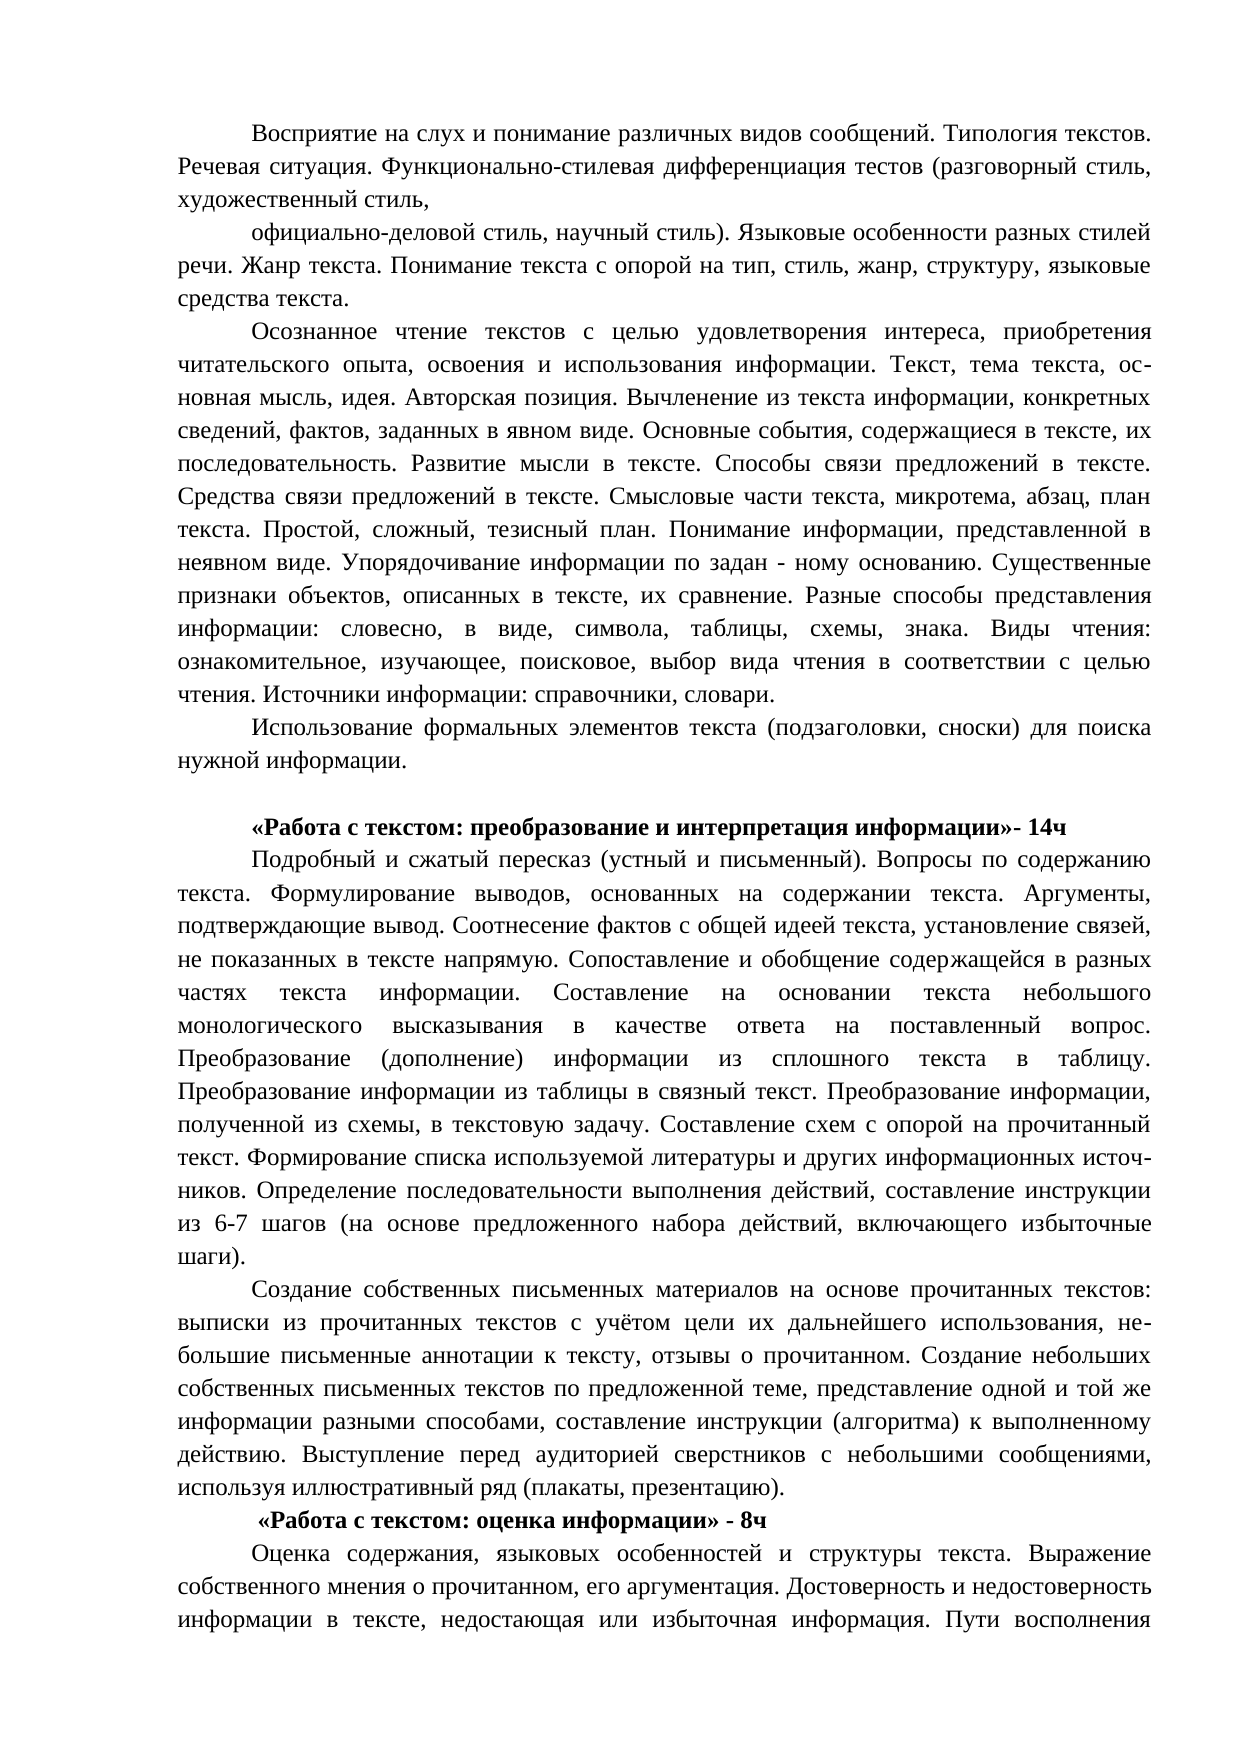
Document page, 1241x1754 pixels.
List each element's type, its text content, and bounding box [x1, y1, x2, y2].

text Создание собственных письменных материалов на основе прочитанных текстов: выписки из прочитанных текстов с учётом цели их дальнейшего использования, небольшие письменные аннотации к тексту, отзывы о прочитанном. Создание небольших собственных письменных текстов по предложенной теме, представление одной и той же информации разными способами, составление инструкции (алгоритма) к выполненному действию. Выступление перед аудиторией сверстников с небольшими сообщениями, используя иллюстративный ряд (плакаты, презентацию). [177, 1274, 1152, 1501]
text Восприятие на слух и понимание различных видов сообщений. Типология текстов. Речевая ситуация. Функционально-стилевая дифференциация тестов (разговорный стиль, художественный стиль, [177, 118, 1152, 213]
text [177, 1538, 1152, 1633]
text Подробный и сжатый пересказ (устный и письменный). Вопросы по содержанию текста. Формулирование выводов, основанных на содержании текста. Аргументы, подтверждающие вывод. Соотнесение фактов с общей идеей текста, установление связей, не показанных в тексте напрямую. Сопоставление и обобщение содержащейся в разных частях текста информации. Составление на основании текста небольшого монологического высказывания в качестве ответа на поставленный вопрос. Преобразование (дополнение) информации из сплошного текста в таблицу. Преобразование информации из таблицы в связный текст. Преобразование информации, полученной из схемы, в текстовую задачу. Составление схем с опорой на прочитанный текст. Формирование списка используемой литературы и других информационных источников. Определение последовательности выполнения действий, составление инструкции из 6-7 шагов (на основе предложенного набора действий, включающего избыточные шаги). [177, 844, 1152, 1269]
text Использование формальных элементов текста (подзаголовки, сноски) для поиска нужной информации. [177, 712, 1152, 774]
text Осознанное чтение текстов с целью удовлетворения интереса, приобретения читательского опыта, освоения и использования информации. Текст, тема текста, основная мысль, идея. Авторская позиция. Вычленение из текста информации, конкретных сведений, фактов, заданных в явном виде. Основные события, содержащиеся в тексте, их последовательность. Развитие мысли в тексте. Способы связи предложений в тексте. Средства связи предложений в тексте. Смысловые части текста, микротема, абзац, план текста. Простой, сложный, тезисный план. Понимание информации, представленной в неявном виде. Упорядочивание информации по задан - ному основанию. Существенные признаки объектов, описанных в тексте, их сравнение. Разные способы представления информации: словесно, в виде, символа, таблицы, схемы, знака. Виды чтения: ознакомительное, изучающее, поисковое, выбор вида чтения в соответствии с целью чтения. Источники информации: справочники, словари. [177, 316, 1152, 708]
text официально-деловой стиль, научный стиль). Языковые особенности разных стилей речи. Жанр текста. Понимание текста с опорой на тип, стиль, жанр, структуру, языковые средства текста. [177, 217, 1152, 312]
text «Работа с текстом: преобразование и интерпретация информации»- 14ч [177, 812, 1152, 840]
text «Работа с текстом: оценка информации» - 8ч [177, 1505, 1152, 1534]
